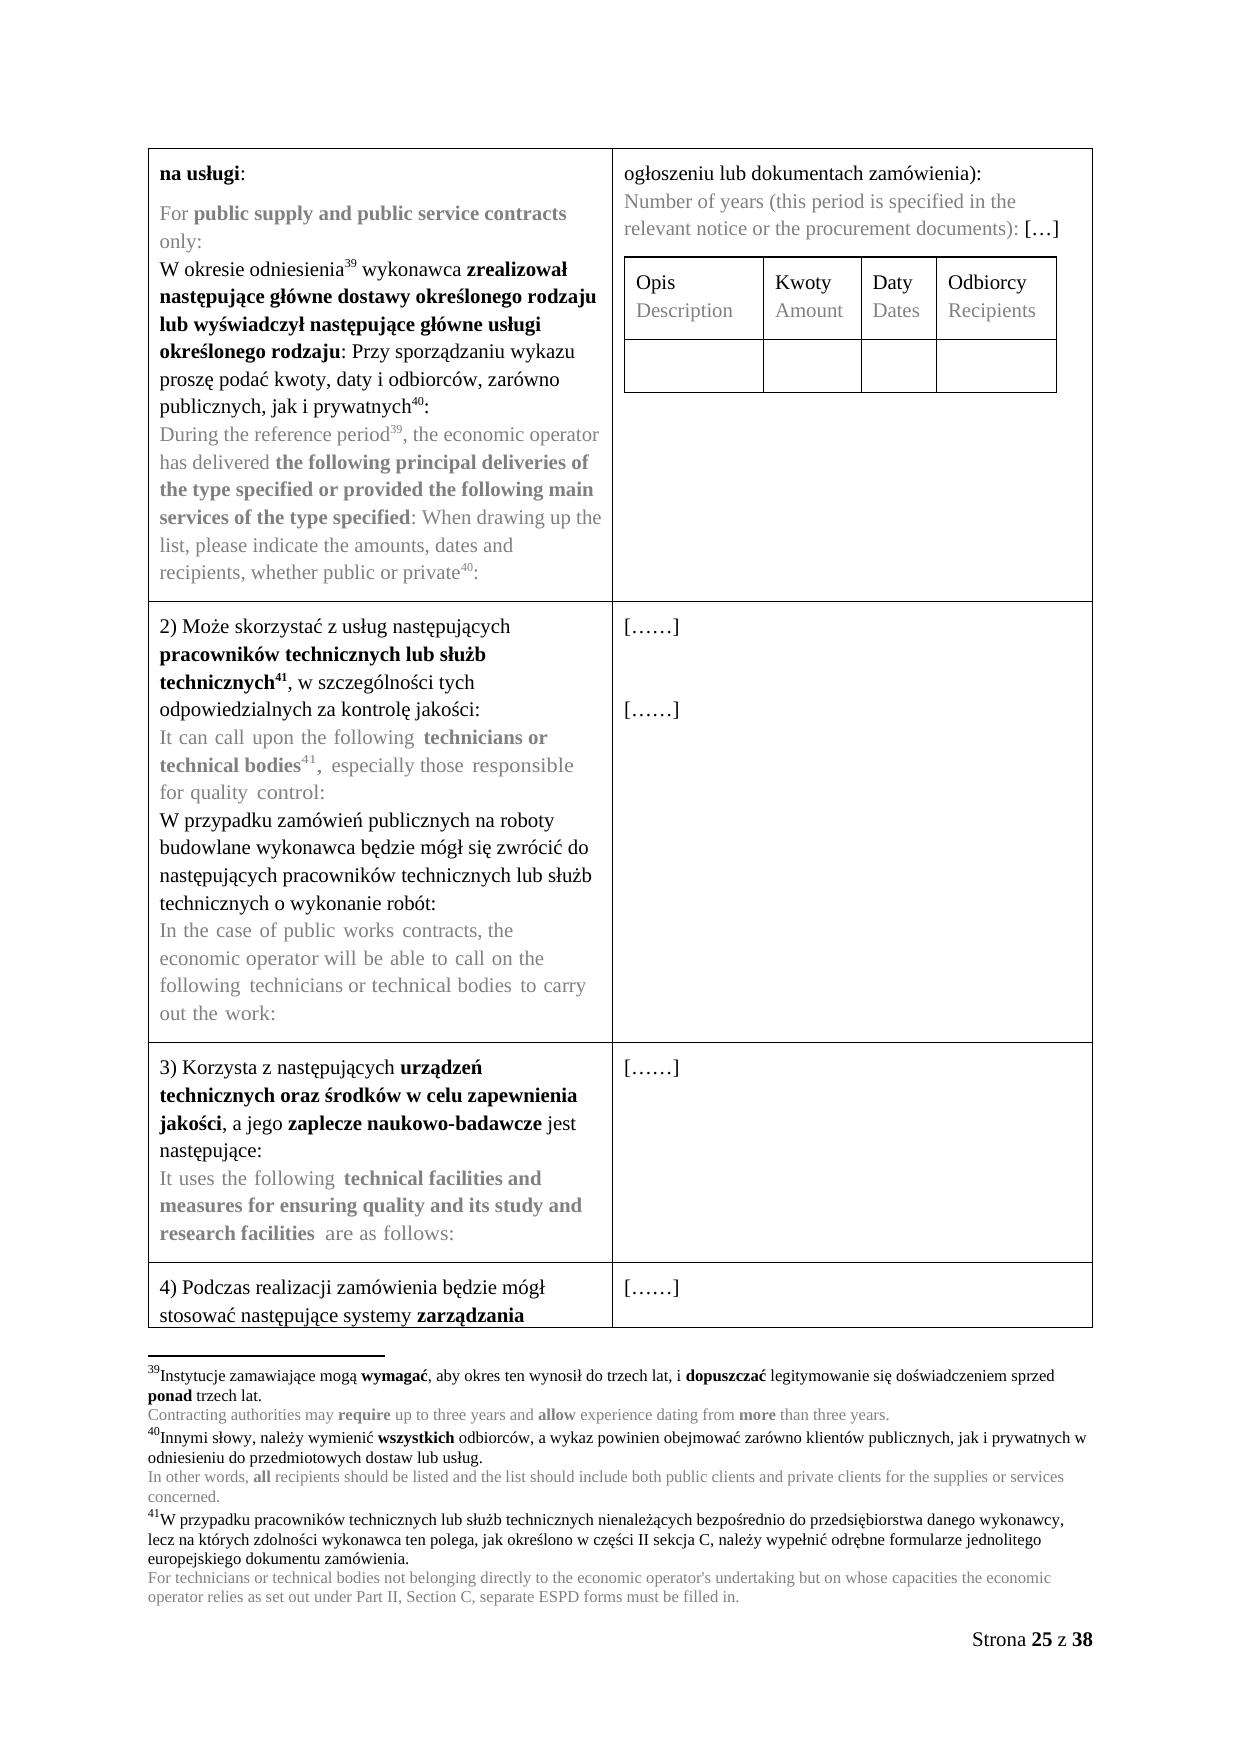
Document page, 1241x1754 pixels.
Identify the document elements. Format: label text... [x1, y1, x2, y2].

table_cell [149, 149, 612, 601]
table_cell [……] [……] [613, 602, 1092, 1042]
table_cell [149, 1263, 612, 1327]
table_cell 2) Może skorzystać z usług następujących pracowników technicznych lub służb technicznych, w szczególności tych odpowiedzialnych za kontrolę jakości: It can call upon the following technicians or technical bodies41, especially those responsible for quality control: W przypadku zamówień publicznych na roboty budowlane wykonawca będzie mógł się zwrócić do następujących pracowników technicznych lub służb technicznych o wykonanie robót: In the case of public works contracts, the economic operator will be able to call on the following technicians or technical bodies to carry out the work: [149, 602, 612, 1042]
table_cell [613, 149, 1092, 601]
table_cell [……] [613, 1263, 1092, 1327]
table_cell 3) Korzysta z następujących urządzeń technicznych oraz środków w celu zapewnienia jakości, a jego zaplecze naukowo-badawcze jest następujące: It uses the following technical facilities and measures for ensuring quality and its study and research facilities are as follows: [149, 1043, 612, 1262]
table_cell [……] [613, 1043, 1092, 1262]
